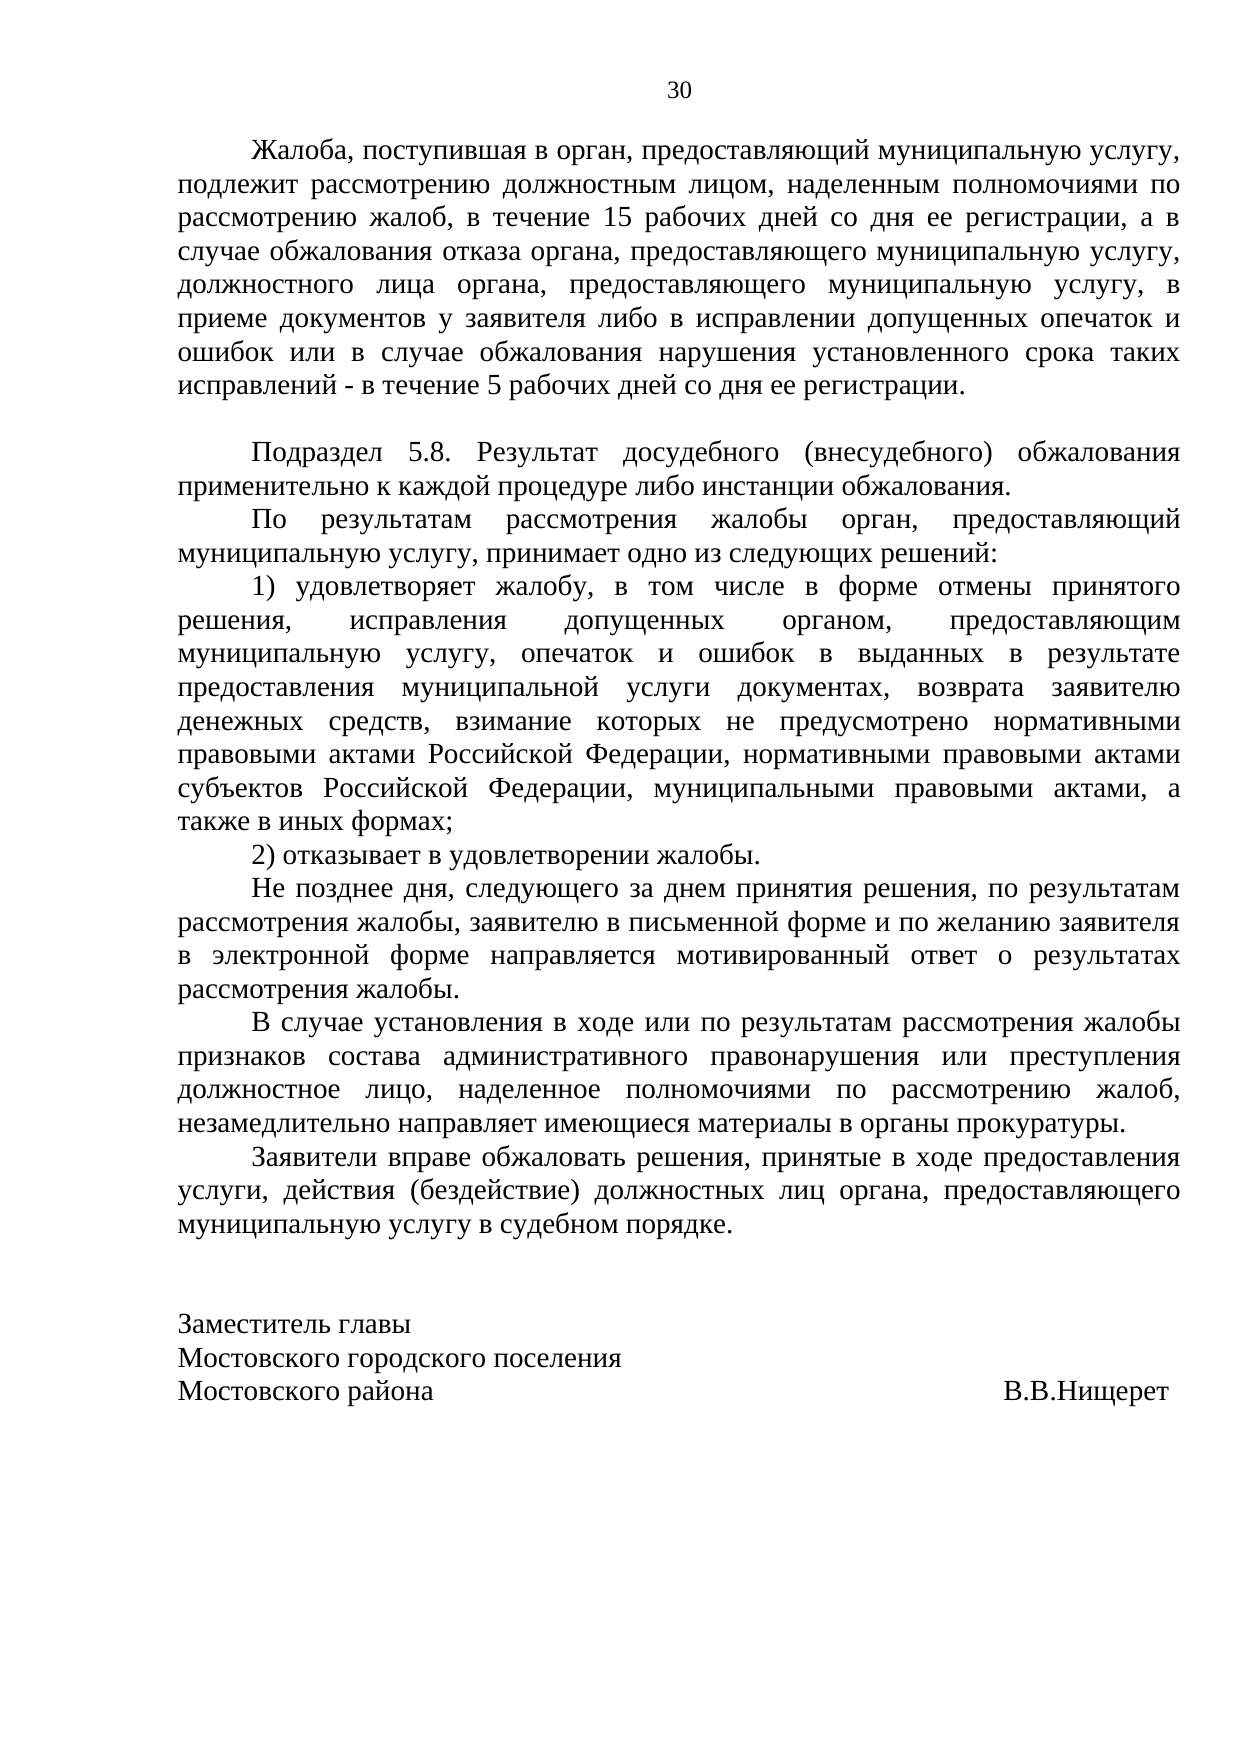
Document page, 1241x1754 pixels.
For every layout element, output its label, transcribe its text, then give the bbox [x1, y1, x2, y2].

text Заместитель главы [177, 1306, 1181, 1340]
text 2) отказывает в удовлетворении жалобы. [177, 837, 1181, 870]
text Подраздел 5.8. Результат досудебного (внесудебного) обжалования применительно к каждой процедуре либо инстанции обжалования. [177, 434, 1181, 501]
text Мостовского района В.В.Нищерет [177, 1373, 1181, 1407]
text Мостовского городского поселения [177, 1340, 1181, 1373]
text Заявители вправе обжаловать решения, принятые в ходе предоставления услуги, действия (бездействие) должностных лиц органа, предоставляющего муниципальную услугу в судебном порядке. [177, 1139, 1181, 1239]
text Жалоба, поступившая в орган, предоставляющий муниципальную услугу, подлежит рассмотрению должностным лицом, наделенным полномочиями по рассмотрению жалоб, в течение 15 рабочих дней со дня ее регистрации, а в случае обжалования отказа органа, предоставляющего муниципальную услугу, должностного лица органа, предоставляющего муниципальную услугу, в приеме документов у заявителя либо в исправлении допущенных опечаток и ошибок или в случае обжалования нарушения установленного срока таких исправлений - в течение 5 рабочих дней со дня ее регистрации. [177, 132, 1181, 401]
text 1) удовлетворяет жалобу, в том числе в форме отмены принятого решения, исправления допущенных органом, предоставляющим муниципальную услугу, опечаток и ошибок в выданных в результате предоставления муниципальной услуги документах, возврата заявителю денежных средств, взимание которых не предусмотрено нормативными правовыми актами Российской Федерации, нормативными правовыми актами субъектов Российской Федерации, муниципальными правовыми актами, а также в иных формах; [177, 568, 1181, 837]
text Не позднее дня, следующего за днем принятия решения, по результатам рассмотрения жалобы, заявителю в письменной форме и по желанию заявителя в электронной форме направляется мотивированный ответ о результатах рассмотрения жалобы. [177, 870, 1181, 1004]
text По результатам рассмотрения жалобы орган, предоставляющий муниципальную услугу, принимает одно из следующих решений: [177, 501, 1181, 568]
text В случае установления в ходе или по результатам рассмотрения жалобы признаков состава административного правонарушения или преступления должностное лицо, наделенное полномочиями по рассмотрению жалоб, незамедлительно направляет имеющиеся материалы в органы прокуратуры. [177, 1004, 1181, 1139]
